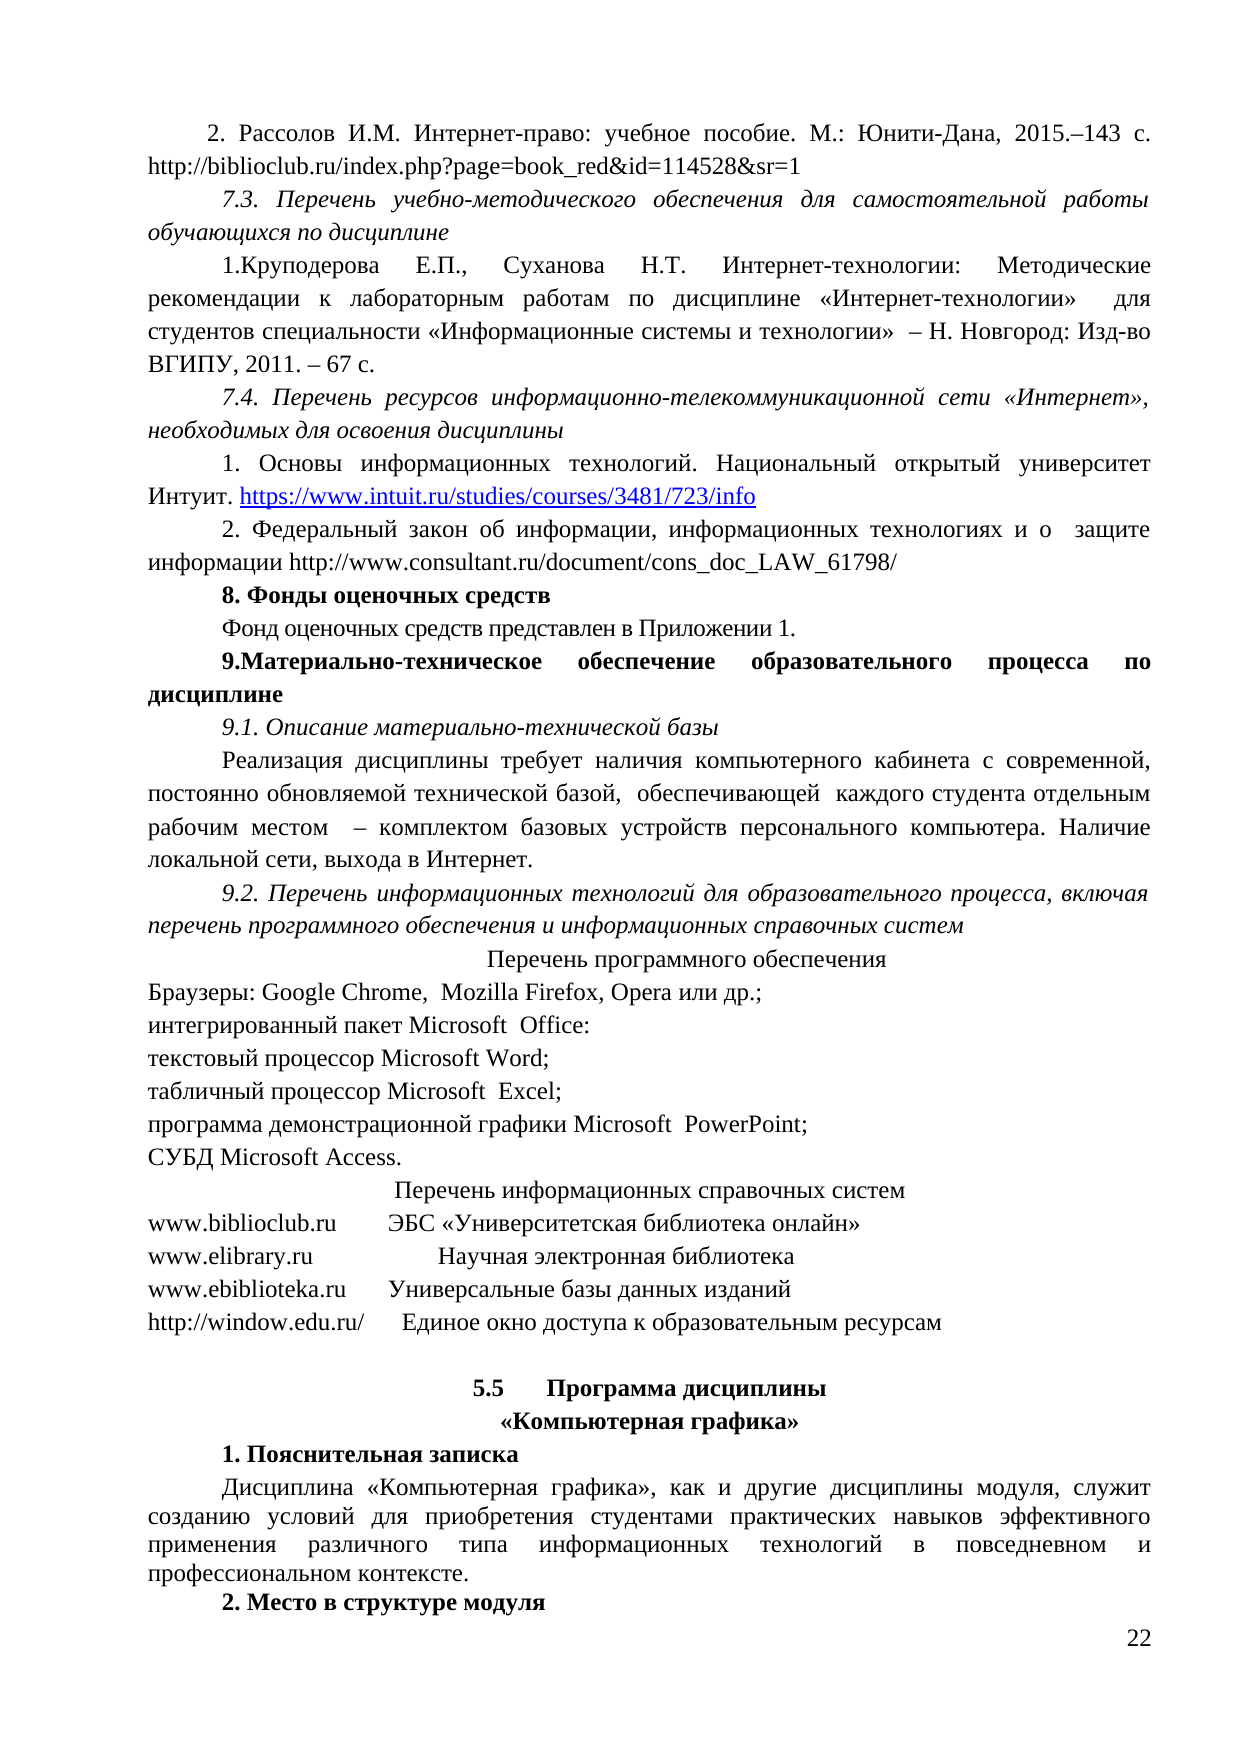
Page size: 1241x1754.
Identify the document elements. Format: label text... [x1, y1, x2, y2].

text СУБД Microsoft Access. [148, 1142, 1152, 1171]
text Браузеры: Google Chrome, Mozilla Firefox, Opera или др.; [148, 977, 1152, 1005]
text 9.1. Описание материально-технической базы [148, 712, 1152, 741]
text Реализация дисциплины требует наличия компьютерного кабинета с современной, постоянно обновляемой технической базой, обеспечивающей каждого студента отдельным рабочим местом – комплектом базовых устройств персонального компьютера. Наличие локальной сети, выхода в Интернет. [148, 746, 1152, 873]
text 1. Основы информационных технологий. Национальный открытый университет Интуит. https://www.intuit.ru/studies/courses/3481/723/info [148, 448, 1152, 510]
text 9.Материально-техническое обеспечение образовательного процесса по дисциплине [148, 646, 1152, 708]
text www.ebiblioteka.ru Универсальные базы данных изданий [148, 1274, 1152, 1303]
text http://window.edu.ru/ Единое окно доступа к образовательным ресурсам [148, 1307, 1152, 1336]
text Фонд оценочных средств представлен в Приложении 1. [148, 613, 1152, 642]
text Дисциплина «Компьютерная графика», как и другие дисциплины модуля, служит созданию условий для приобретения студентами практических навыков эффективного применения различного типа информационных технологий в повседневном и профессиональном контексте. [148, 1472, 1152, 1587]
text www.elibrary.ru Научная электронная библиотека [148, 1241, 1152, 1269]
text 7.3. Перечень учебно-методического обеспечения для самостоятельной работы обучающихся по дисциплине [148, 184, 1152, 246]
text 1. Пояснительная записка [148, 1439, 1152, 1468]
text табличный процессор Microsoft Excel; [148, 1076, 1152, 1104]
subtitle 5.5 Программа дисциплины «Компьютерная графика» [148, 1373, 1152, 1435]
text Перечень программного обеспечения [148, 944, 1152, 972]
text программа демонстрационной графики Microsoft PowerPoint; [148, 1109, 1152, 1137]
text 9.2. Перечень информационных технологий для образовательного процесса, включая перечень программного обеспечения и информационных справочных систем [148, 878, 1152, 939]
text Перечень информационных справочных систем [148, 1175, 1152, 1203]
text 1.Круподерова Е.П., Суханова Н.Т. Интернет-технологии: Методические рекомендации к лабораторным работам по дисциплине «Интернет-технологии» для студентов специальности «Информационные системы и технологии» – Н. Новгород: Изд-во ВГИПУ, 2011. – 67 с. [148, 250, 1152, 378]
text 2. Федеральный закон об информации, информационных технологиях и о защите информации http://www.consultant.ru/document/cons_doc_LAW_61798/ [148, 514, 1152, 576]
text 2. Место в структуре модуля [148, 1587, 1152, 1616]
text 2. Рассолов И.М. Интернет-право: учебное пособие. М.: Юнити-Дана, 2015.–143 с. http://biblioclub.ru/index.php?page=book_red&id=114528&sr=1 [148, 118, 1152, 180]
text текстовый процессор Microsoft Word; [148, 1043, 1152, 1071]
text 8. Фонды оценочных средств [148, 580, 1152, 609]
text интегрированный пакет Microsoft Office: [148, 1010, 1152, 1038]
text 7.4. Перечень ресурсов информационно-телекоммуникационной сети «Интернет», необходимых для освоения дисциплины [148, 382, 1152, 444]
text www.biblioclub.ru ЭБС «Университетская библиотека онлайн» [148, 1208, 1152, 1237]
